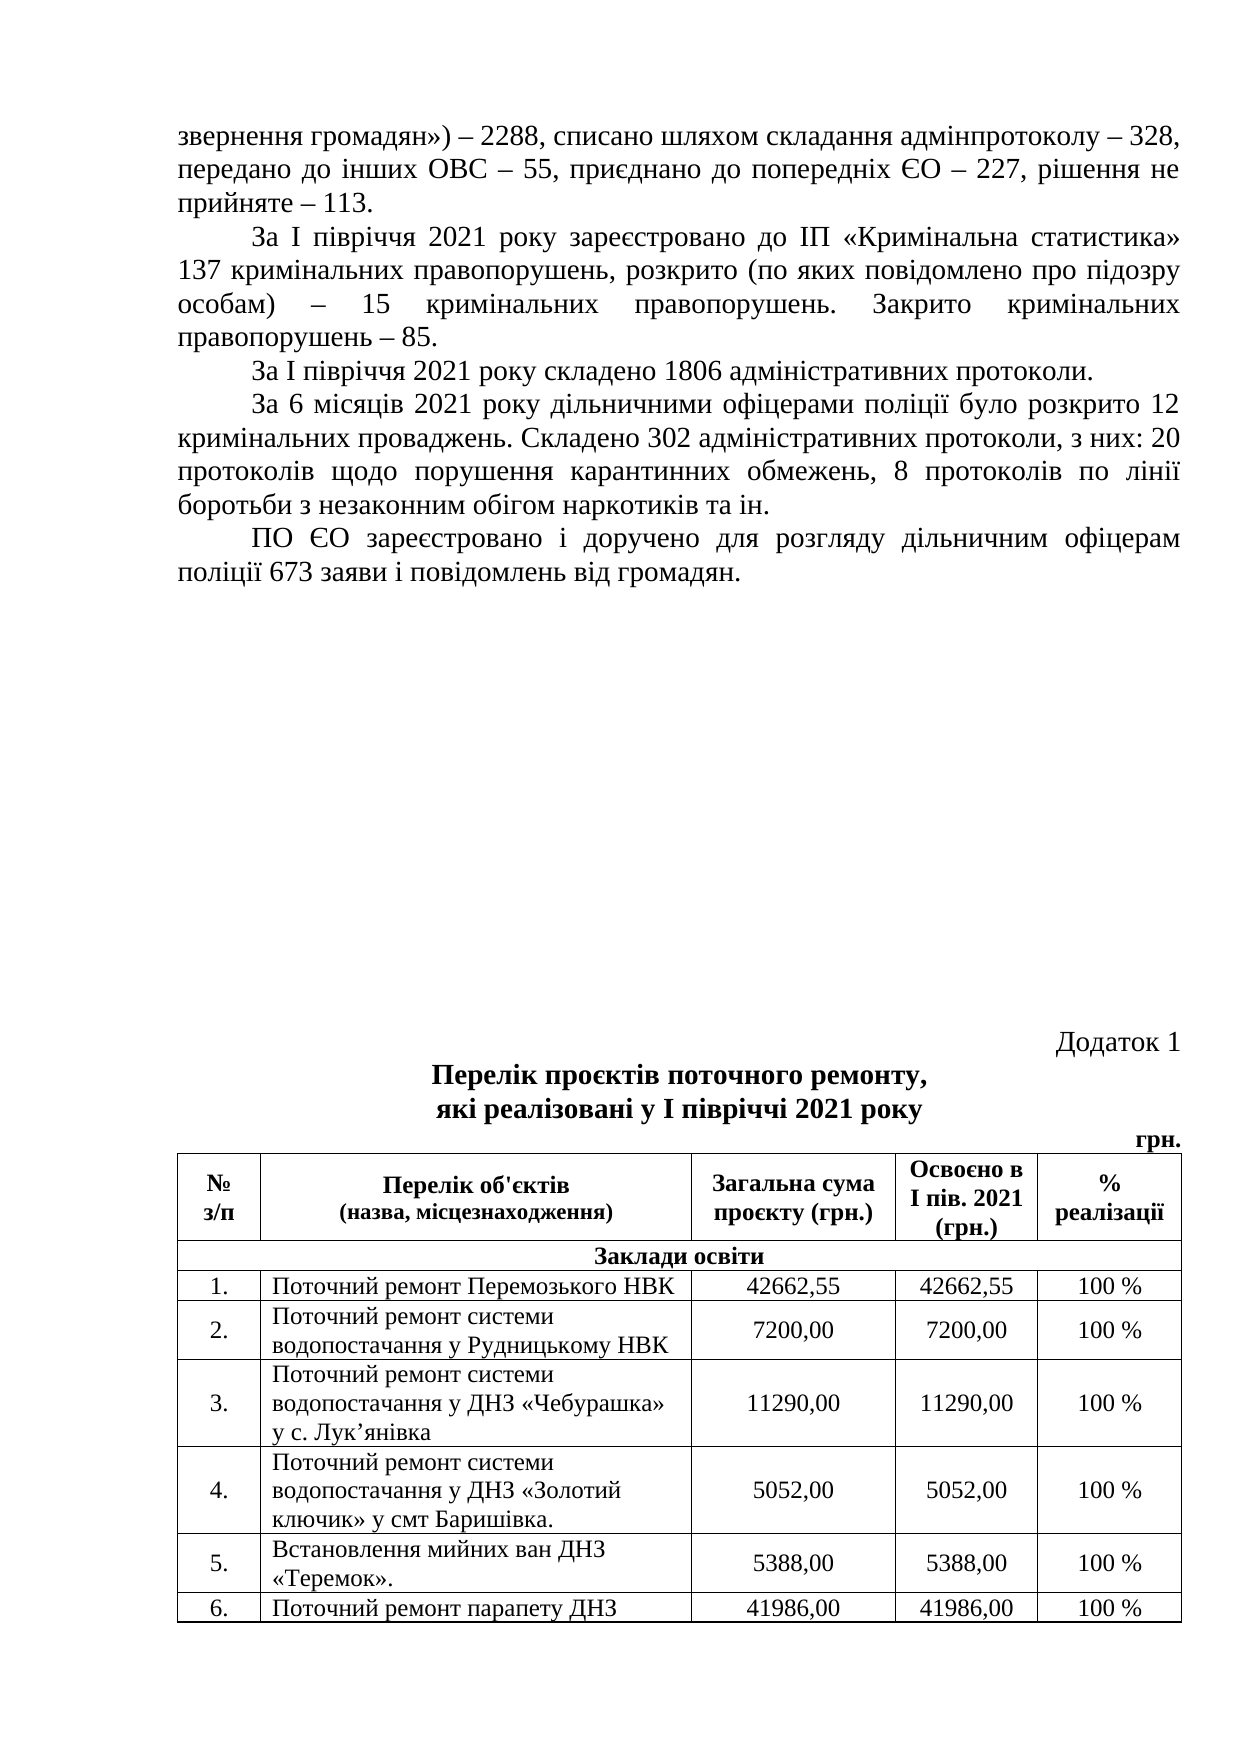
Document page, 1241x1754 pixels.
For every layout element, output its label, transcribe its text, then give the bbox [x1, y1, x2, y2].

table_header Перелік об'єктів (назва, місцезнаходження) [261, 1154, 691, 1240]
text Додаток 1 [177, 1024, 1181, 1057]
table_header Загальна сума проєкту (грн.) [692, 1154, 895, 1240]
table_header Освоєно в І пів. 2021 (грн.) [896, 1154, 1037, 1240]
table_cell 100 % [1038, 1360, 1181, 1446]
text грн. [177, 1124, 1181, 1153]
table_cell 5388,00 [692, 1534, 895, 1592]
table_cell 11290,00 [692, 1360, 895, 1446]
table_cell 1. [178, 1271, 260, 1300]
table_cell 100 % [1038, 1593, 1181, 1621]
table_cell 41986,00 [692, 1593, 895, 1621]
table_cell Поточний ремонт системи водопостачання у Рудницькому НВК [261, 1301, 691, 1358]
table_cell 5388,00 [896, 1534, 1037, 1592]
table_cell 4. [178, 1447, 260, 1533]
text Перелік проєктів поточного ремонту, [177, 1057, 1181, 1091]
text ПО ЄО зареєстровано і доручено для розгляду дільничним офіцерам поліції 673 заяви і повідомлень від громадян. [177, 521, 1181, 588]
table_cell 5052,00 [692, 1447, 895, 1533]
table_cell 6. [178, 1593, 260, 1621]
text За 6 місяців 2021 року дільничними офіцерами поліції було розкрито 12 кримінальних проваджень. Складено 302 адміністративних протоколи, з них: 20 протоколів щодо порушення карантинних обмежень, 8 протоколів по лінії боротьби з незаконним обігом наркотиків та ін. [177, 386, 1181, 521]
table_cell 5052,00 [896, 1447, 1037, 1533]
table_cell 100 % [1038, 1447, 1181, 1533]
table_cell 42662,55 [692, 1271, 895, 1300]
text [177, 118, 1181, 219]
table_cell 7200,00 [896, 1301, 1037, 1358]
table_header № з/п [178, 1154, 260, 1240]
table_cell 11290,00 [896, 1360, 1037, 1446]
table_cell Поточний ремонт системи водопостачання у ДНЗ «Золотий ключик» у смт Баришівка. [261, 1447, 691, 1533]
table_cell 100 % [1038, 1301, 1181, 1358]
text які реалізовані у І півріччі 2021 року [177, 1091, 1181, 1124]
table_cell Поточний ремонт системи водопостачання у ДНЗ «Чебурашка» у с. Лук’янівка [261, 1360, 691, 1446]
text За І півріччя 2021 року зареєстровано до ІП «Кримінальна статистика» 137 кримінальних правопорушень, розкрито (по яких повідомлено про підозру особам) – 15 кримінальних правопорушень. Закрито кримінальних правопорушень – 85. [177, 219, 1181, 353]
table_header % реалізації [1038, 1154, 1181, 1240]
table_cell 5. [178, 1534, 260, 1592]
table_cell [261, 1593, 691, 1621]
table_cell 41986,00 [896, 1593, 1037, 1621]
table_cell 100 % [1038, 1534, 1181, 1592]
table_cell Встановлення мийних ван ДНЗ «Теремок». [261, 1534, 691, 1592]
table_cell Заклади освіти [178, 1241, 1181, 1270]
table_cell Поточний ремонт Перемозького НВК [261, 1271, 691, 1300]
table_cell 3. [178, 1360, 260, 1446]
table_cell 7200,00 [692, 1301, 895, 1358]
text За І півріччя 2021 року складено 1806 адміністративних протоколи. [177, 353, 1181, 386]
table_cell 2. [178, 1301, 260, 1358]
table_cell 42662,55 [896, 1271, 1037, 1300]
table_cell 100 % [1038, 1271, 1181, 1300]
